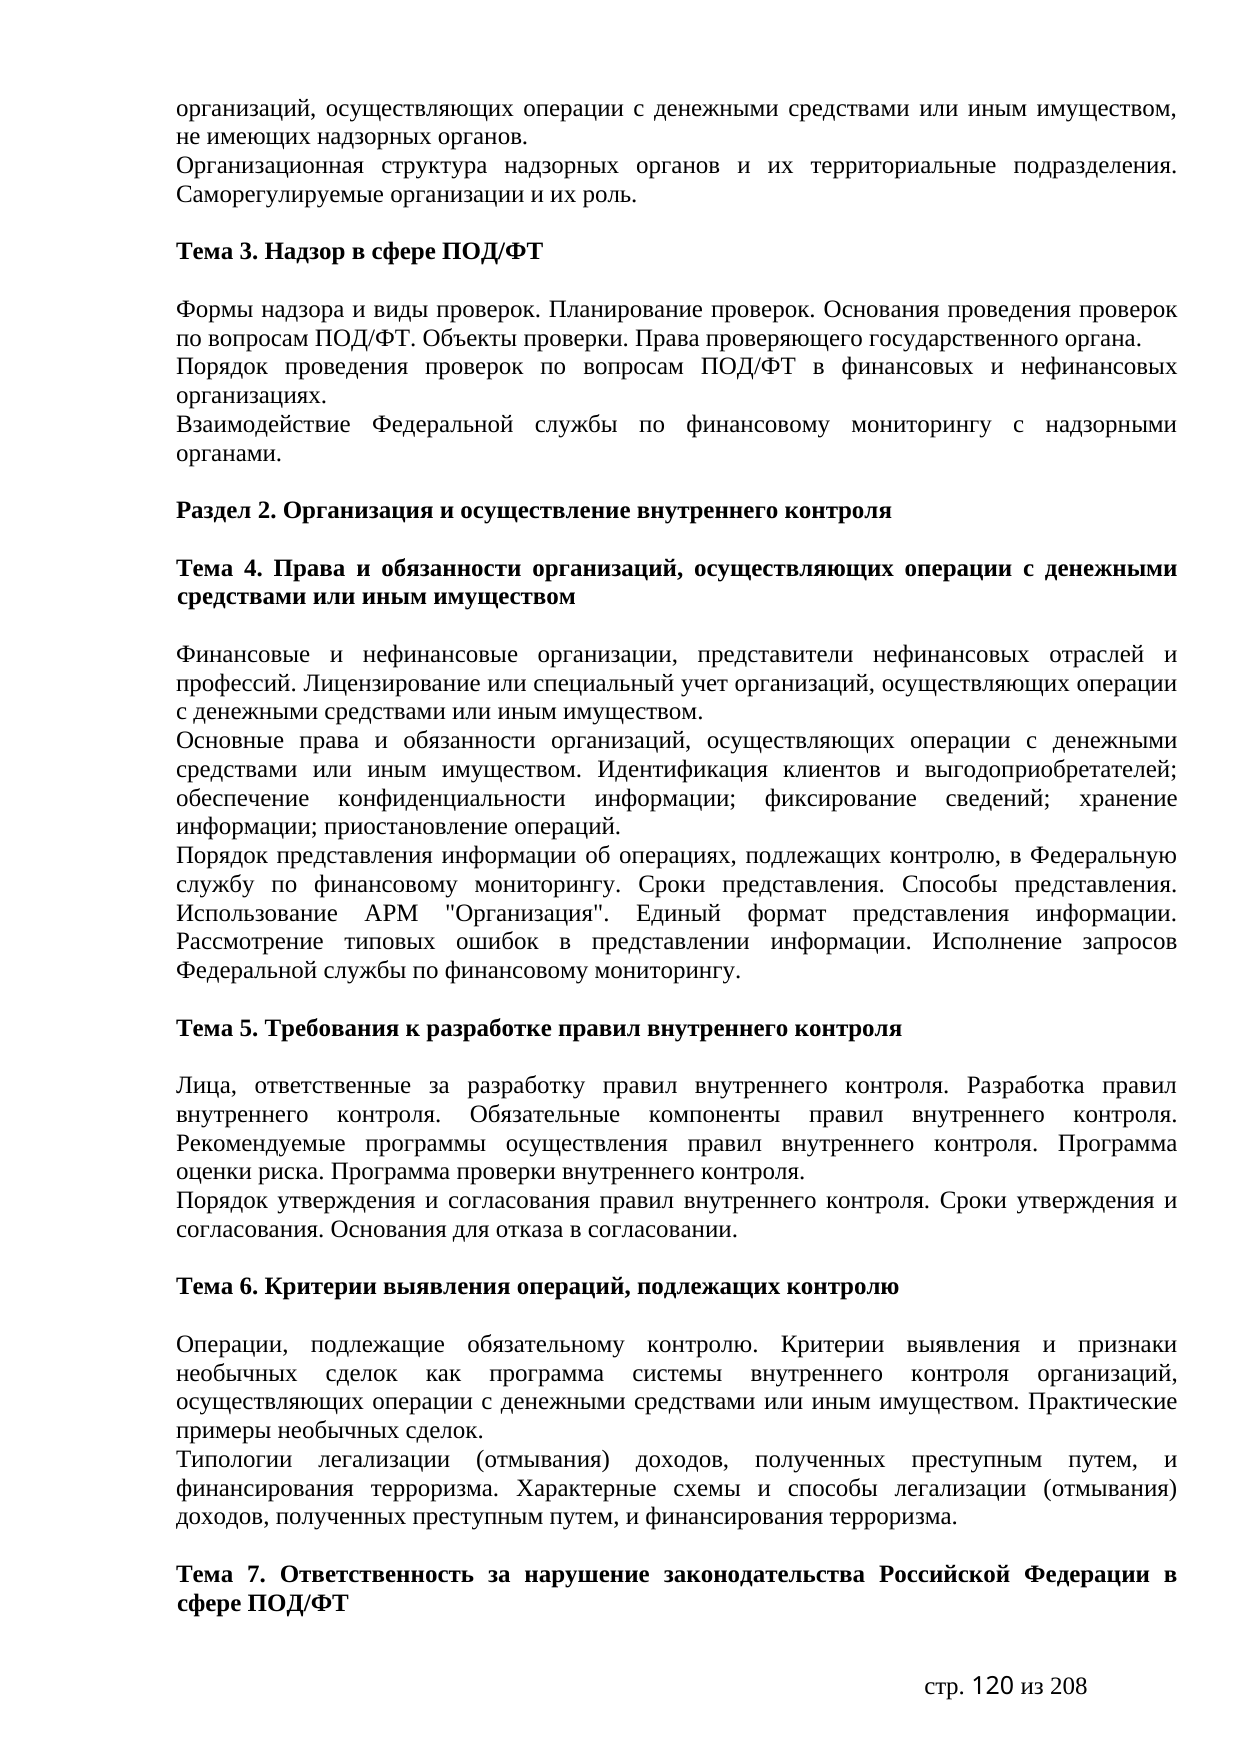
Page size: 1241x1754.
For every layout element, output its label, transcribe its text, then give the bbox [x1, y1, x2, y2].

text Формы надзора и виды проверок. Планирование проверок. Основания проведения проверок по вопросам ПОД/ФТ. Объекты проверки. Права проверяющего государственного органа. [176, 294, 1178, 351]
text Порядок представления информации об операциях, подлежащих контролю, в Федеральную службу по финансовому мониторингу. Сроки представления. Способы представления. Использование АРМ "Организация". Единый формат представления информации. Рассмотрение типовых ошибок в представлении информации. Исполнение запросов Федеральной службы по финансовому мониторингу. [176, 840, 1178, 984]
text Типологии легализации (отмывания) доходов, полученных преступным путем, и финансирования терроризма. Характерные схемы и способы легализации (отмывания) доходов, полученных преступным путем, и финансирования терроризма. [176, 1444, 1178, 1530]
text Основные права и обязанности организаций, осуществляющих операции с денежными средствами или иным имуществом. Идентификация клиентов и выгодоприобретателей; обеспечение конфиденциальности информации; фиксирование сведений; хранение информации; приостановление операций. [176, 725, 1178, 840]
text Раздел 2. Организация и осуществление внутреннего контроля [176, 495, 1178, 524]
text Лица, ответственные за разработку правил внутреннего контроля. Разработка правил внутреннего контроля. Обязательные компоненты правил внутреннего контроля. Рекомендуемые программы осуществления правил внутреннего контроля. Программа оценки риска. Программа проверки внутреннего контроля. [176, 1070, 1178, 1185]
text Тема 5. Требования к разработке правил внутреннего контроля [176, 1013, 1178, 1041]
text Тема 4. Права и обязанности организаций, осуществляющих операции с денежными средствами или иным имуществом [176, 553, 1178, 610]
text Тема 6. Критерии выявления операций, подлежащих контролю [176, 1271, 1178, 1300]
text Взаимодействие Федеральной службы по финансовому мониторингу с надзорными органами. [176, 409, 1178, 466]
text Тема 7. Ответственность за нарушение законодательства Российской Федерации в сфере ПОД/ФТ [176, 1559, 1178, 1616]
text Порядок проведения проверок по вопросам ПОД/ФТ в финансовых и нефинансовых организациях. [176, 351, 1178, 409]
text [176, 93, 1178, 150]
text Операции, подлежащие обязательному контролю. Критерии выявления и признаки необычных сделок как программа системы внутреннего контроля организаций, осуществляющих операции с денежными средствами или иным имуществом. Практические примеры необычных сделок. [176, 1329, 1178, 1444]
text Тема 3. Надзор в сфере ПОД/ФТ [176, 236, 1178, 265]
text Организационная структура надзорных органов и их территориальные подразделения. Саморегулируемые организации и их роль. [176, 150, 1178, 208]
text Порядок утверждения и согласования правил внутреннего контроля. Сроки утверждения и согласования. Основания для отказа в согласовании. [176, 1185, 1178, 1243]
text Финансовые и нефинансовые организации, представители нефинансовых отраслей и профессий. Лицензирование или специальный учет организаций, осуществляющих операции с денежными средствами или иным имуществом. [176, 639, 1178, 725]
